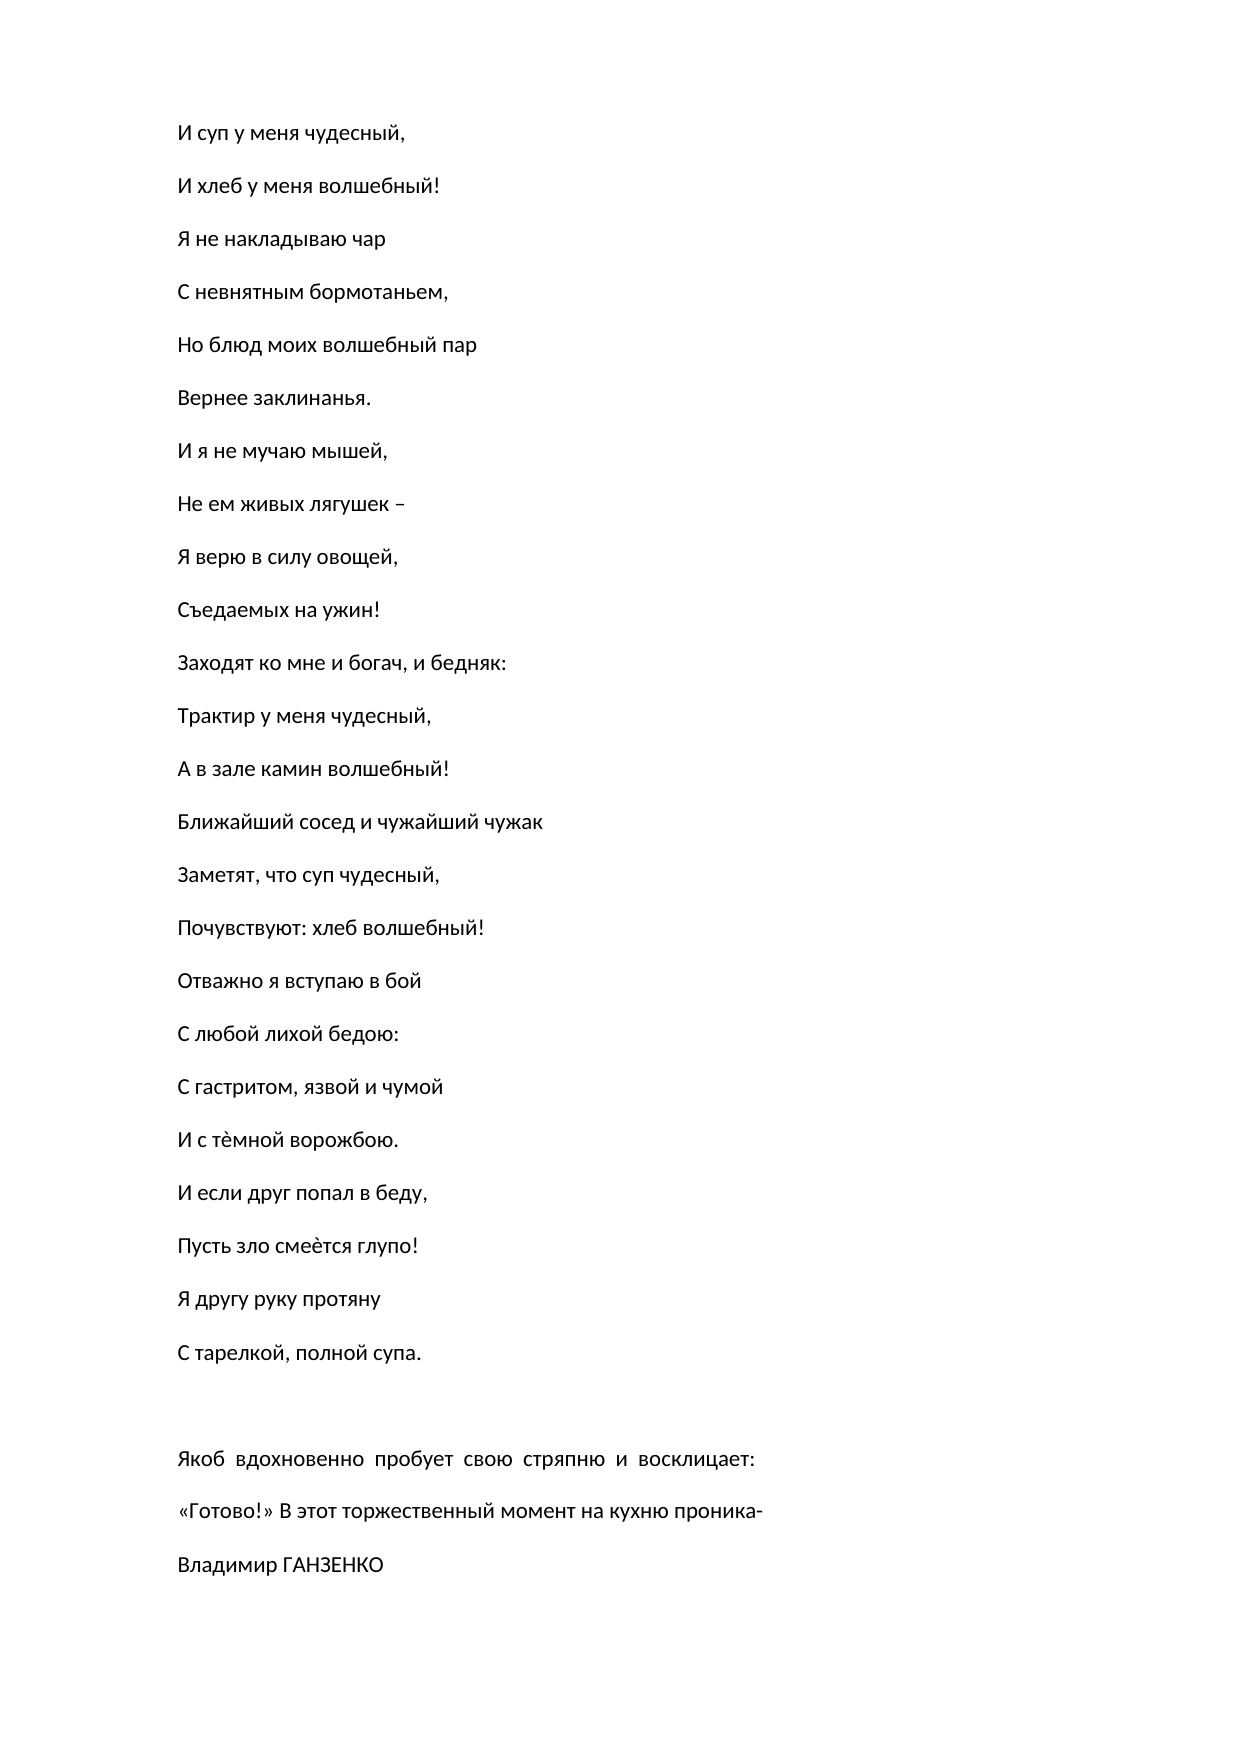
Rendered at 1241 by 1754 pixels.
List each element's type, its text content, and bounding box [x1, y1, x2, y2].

text И я не мучаю мышей, [177, 436, 1152, 464]
text Вернее заклинанья. [177, 383, 1152, 411]
text Якоб вдохновенно пробует свою стряпню и восклицает: [177, 1444, 1152, 1472]
text С гастритом, язвой и чумой [177, 1072, 1152, 1101]
text С любой лихой бедою: [177, 1019, 1152, 1047]
text Но блюд моих волшебный пар [177, 330, 1152, 358]
text А в зале камин волшебный! [177, 754, 1152, 782]
text Заходят ко мне и богач, и бедняк: [177, 648, 1152, 676]
text И суп у меня чудесный, [177, 118, 1152, 146]
text Я верю в силу овощей, [177, 542, 1152, 570]
text Пусть зло смеѐтся глупо! [177, 1232, 1152, 1259]
text С тарелкой, полной супа. [177, 1338, 1152, 1366]
text Ближайший сосед и чужайший чужак [177, 807, 1152, 835]
text И с тѐмной ворожбою. [177, 1126, 1152, 1153]
text «Готово!» В этот торжественный момент на кухню проника- [177, 1497, 1152, 1525]
text Заметят, что суп чудесный, [177, 860, 1152, 888]
text Отважно я вступаю в бой [177, 966, 1152, 994]
text Трактир у меня чудесный, [177, 701, 1152, 729]
text С невнятным бормотаньем, [177, 277, 1152, 305]
text Съедаемых на ужин! [177, 595, 1152, 623]
text И хлеб у меня волшебный! [177, 171, 1152, 199]
text Почувствуют: хлеб волшебный! [177, 913, 1152, 941]
text Я другу руку протяну [177, 1284, 1152, 1313]
text Не ем живых лягушек – [177, 489, 1152, 517]
text Владимир ГАНЗЕНКО [177, 1550, 1152, 1578]
text И если друг попал в беду, [177, 1178, 1152, 1207]
text Я не накладываю чар [177, 224, 1152, 252]
